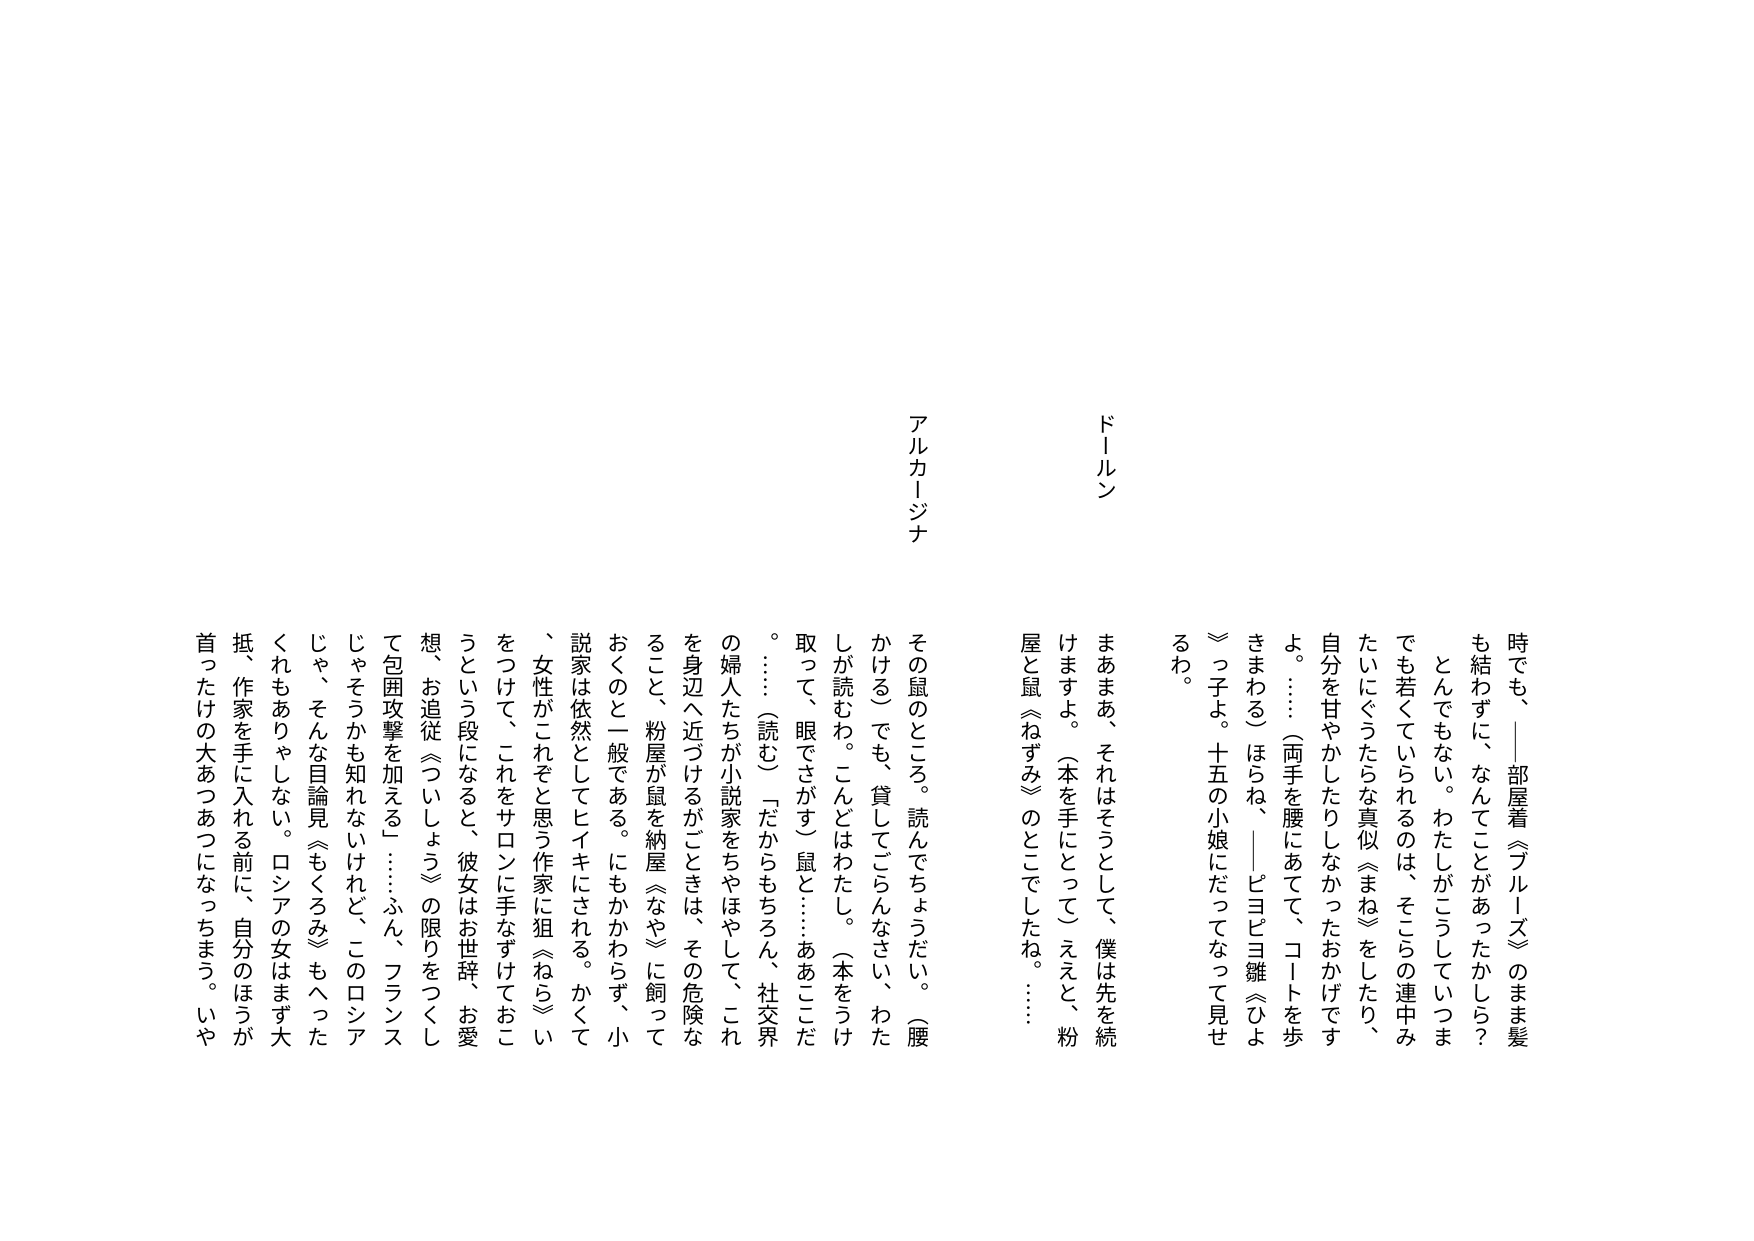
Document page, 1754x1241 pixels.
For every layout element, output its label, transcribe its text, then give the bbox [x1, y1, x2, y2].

text アルカージナ それにわたしは、イギリス人みたいにキチ ンとしているわ。わたしはね、いいこと、 いわばピンと張りつめた気持でね、身なり だって髪かたちだって、いつも ｜Com me il faut《しゃんとして》 いますよ。一あし家《うち》を出るにした って、よしんば、ほら、こうして庭へ出る 時でも、——部屋着《ブルーズ》のまま髪 も結わずに、なんてことがあったかしら？ とんでもない。わたしがこうしていつま でも若くていられるのは、そこらの連中み たいにぐうたらな真似《まね》をしたり、 自分を甘やかしたりしなかったおかげです よ。……（両手を腰にあてて、コートを歩 きまわる）ほらね、——ピヨピヨ雛《ひよ 》っ子よ。十五の小娘にだってなって見せ るわ。 [1125, 413, 1537, 1063]
text ドールン まあまあ、それはそうとして、僕は先を続 けますよ。（本を手にとって）ええと、粉 屋と鼠《ねずみ》のとこでしたね。…… [937, 413, 1125, 1063]
text アルカージナ その鼠のところ。読んでちょうだい。（腰 かける）でも、貸してごらんなさい、わた しが読むわ。こんどはわたし。（本をうけ 取って、眼でさがす）鼠と……ああここだ 。……（読む）「だからもちろん、社交界 の婦人たちが小説家をちやほやして、これ を身辺へ近づけるがごときは、その危険な ること、粉屋が鼠を納屋《なや》に飼って おくのと一般である。にもかかわらず、小 説家は依然としてヒイキにされる。かくて 、女性がこれぞと思う作家に狙《ねら》い をつけて、これをサロンに手なずけておこ うという段になると、彼女はお世辞、お愛 想、お追従《ついしょう》の限りをつくし て包囲攻撃を加える」……ふん、フランス じゃそうかも知れないけれど、このロシア じゃ、そんな目論見《もくろみ》もへった くれもありゃしない。ロシアの女はまず大 抵、作家を手に入れる前に、自分のほうが 首ったけの大あつあつになっちまう。いや はやだわ。手近なところで、たとえばこの わたしとトリゴーリンだっても…… [187, 413, 937, 1063]
